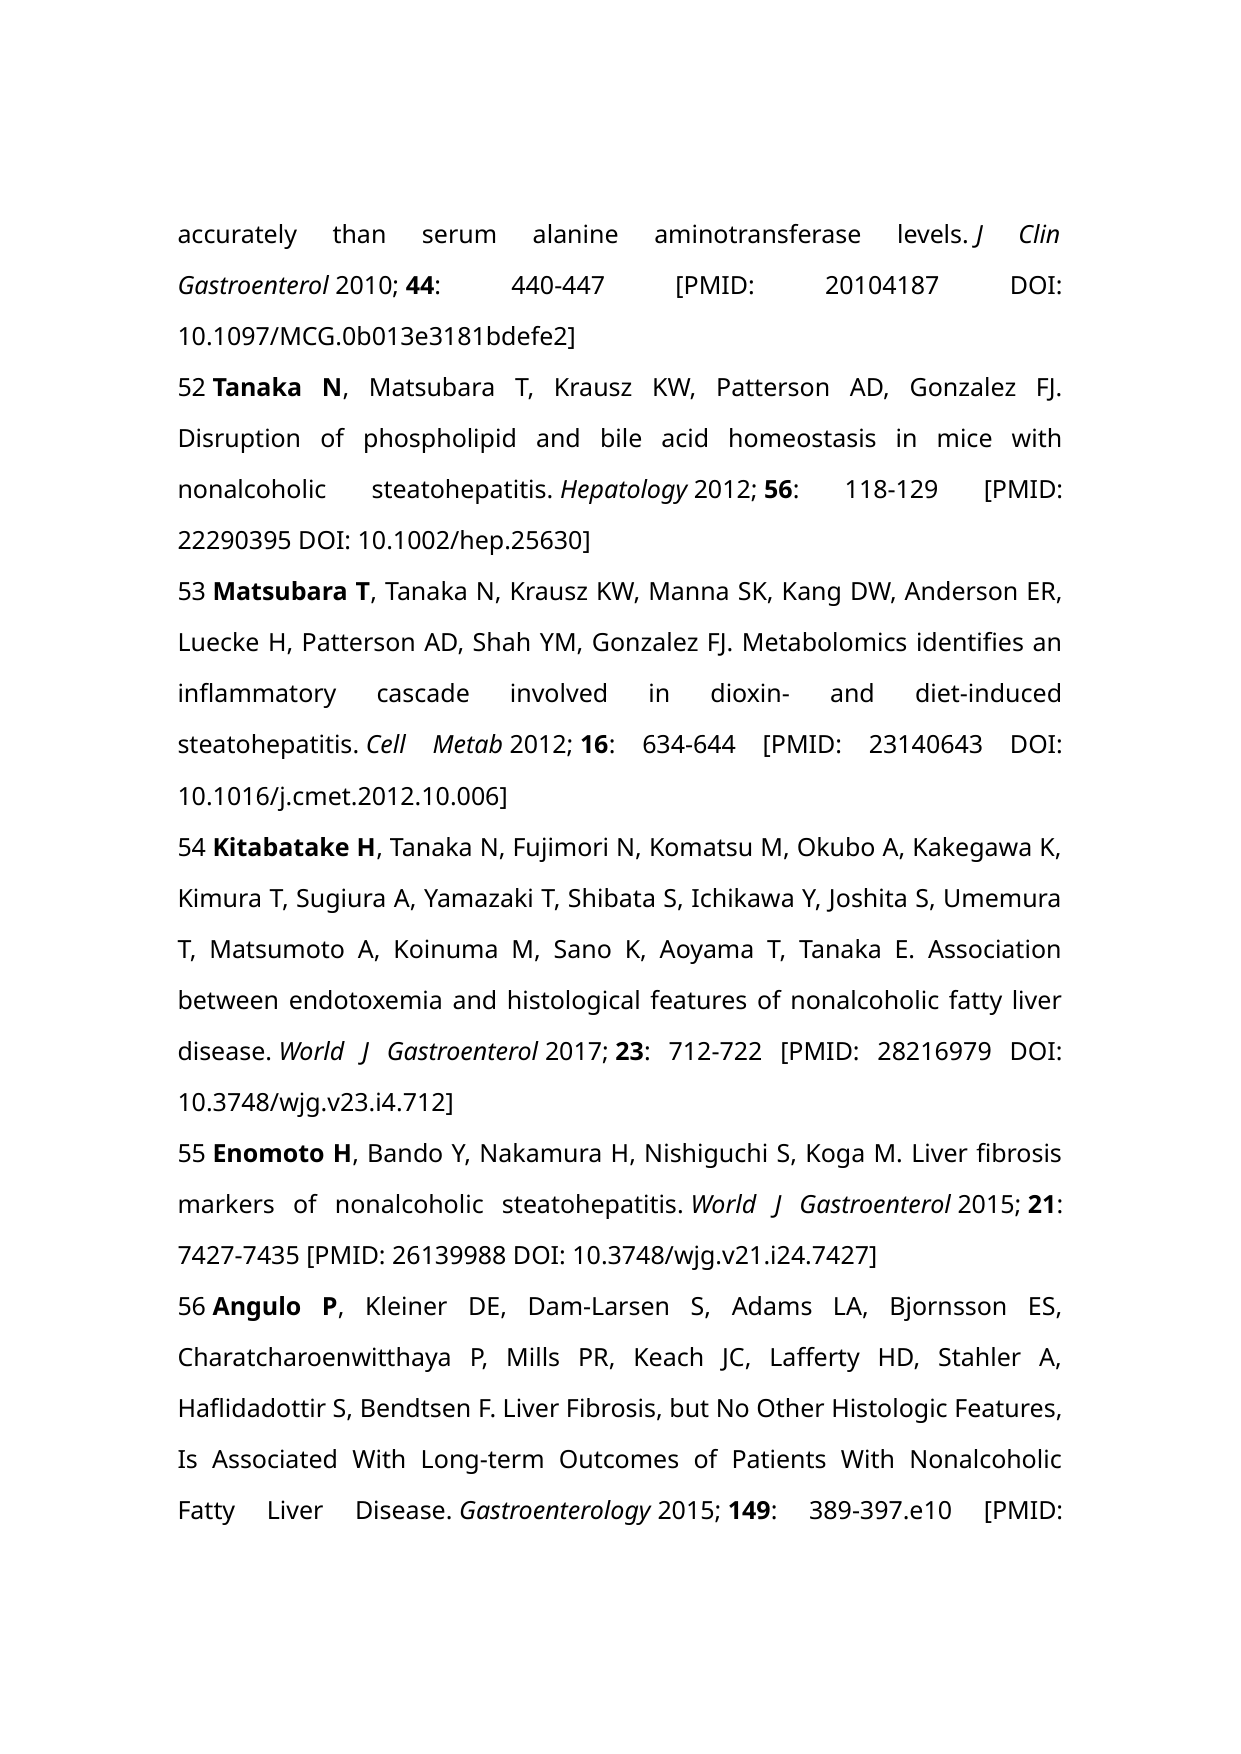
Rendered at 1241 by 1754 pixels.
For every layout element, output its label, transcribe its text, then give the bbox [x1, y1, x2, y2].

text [177, 1289, 1063, 1527]
text 52 Tanaka N, Matsubara T, Krausz KW, Patterson AD, Gonzalez FJ. Disruption of phospholipid and bile acid homeostasis in mice with nonalcoholic steatohepatitis. Hepatology 2012; 56: 118-129 [PMID: 22290395 DOI: 10.1002/hep.25630] [177, 370, 1063, 557]
text 53 Matsubara T, Tanaka N, Krausz KW, Manna SK, Kang DW, Anderson ER, Luecke H, Patterson AD, Shah YM, Gonzalez FJ. Metabolomics identifies an inflammatory cascade involved in dioxin- and diet-induced steatohepatitis. Cell Metab 2012; 16: 634-644 [PMID: 23140643 DOI: 10.1016/j.cmet.2012.10.006] [177, 574, 1063, 812]
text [177, 217, 1063, 353]
text 55 Enomoto H, Bando Y, Nakamura H, Nishiguchi S, Koga M. Liver fibrosis markers of nonalcoholic steatohepatitis. World J Gastroenterol 2015; 21: 7427-7435 [PMID: 26139988 DOI: 10.3748/wjg.v21.i24.7427] [177, 1136, 1063, 1272]
text 54 Kitabatake H, Tanaka N, Fujimori N, Komatsu M, Okubo A, Kakegawa K, Kimura T, Sugiura A, Yamazaki T, Shibata S, Ichikawa Y, Joshita S, Umemura T, Matsumoto A, Koinuma M, Sano K, Aoyama T, Tanaka E. Association between endotoxemia and histological features of nonalcoholic fatty liver disease. World J Gastroenterol 2017; 23: 712-722 [PMID: 28216979 DOI: 10.3748/wjg.v23.i4.712] [177, 829, 1063, 1118]
